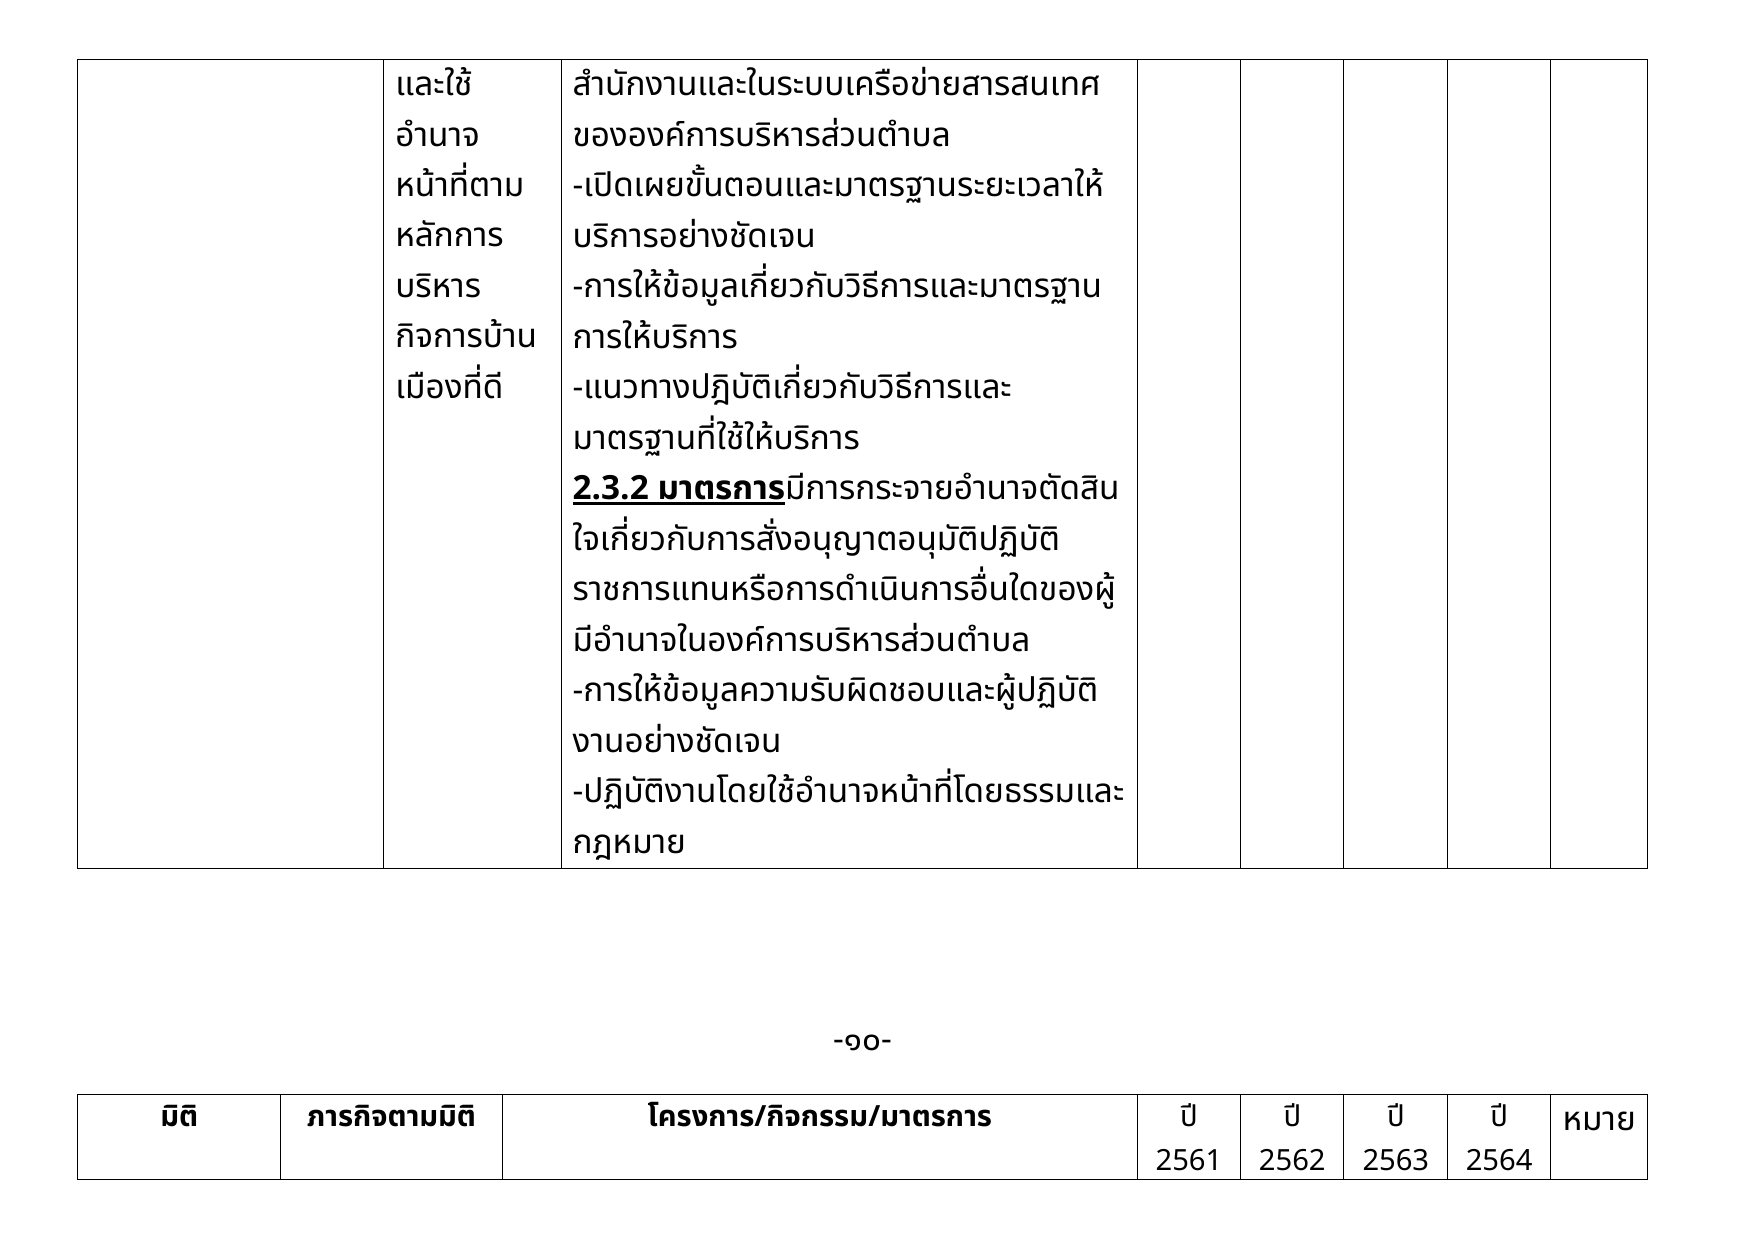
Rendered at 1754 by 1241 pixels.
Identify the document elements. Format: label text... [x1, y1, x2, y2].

table_header ภารกิจตามมิติ [281, 1095, 502, 1179]
table_header ปี 2563 [1344, 1095, 1447, 1179]
table_header ปี 2562 [1241, 1095, 1343, 1179]
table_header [503, 1095, 1137, 1179]
table_cell - [1241, 60, 1343, 868]
table_header ปี 2561 [1138, 1095, 1240, 1179]
table_cell [78, 60, 383, 868]
table_header หมายเหตุ [1551, 1095, 1647, 1179]
text -๑๐- [89, 1015, 1636, 1066]
table_cell - [1448, 60, 1550, 868]
table_header ปี 2564 [1448, 1095, 1550, 1179]
table_header มิติ [78, 1095, 280, 1179]
table_cell - [1138, 60, 1240, 868]
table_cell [384, 60, 561, 868]
table_cell [1551, 60, 1647, 868]
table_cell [562, 60, 1137, 868]
table_cell - [1344, 60, 1447, 868]
